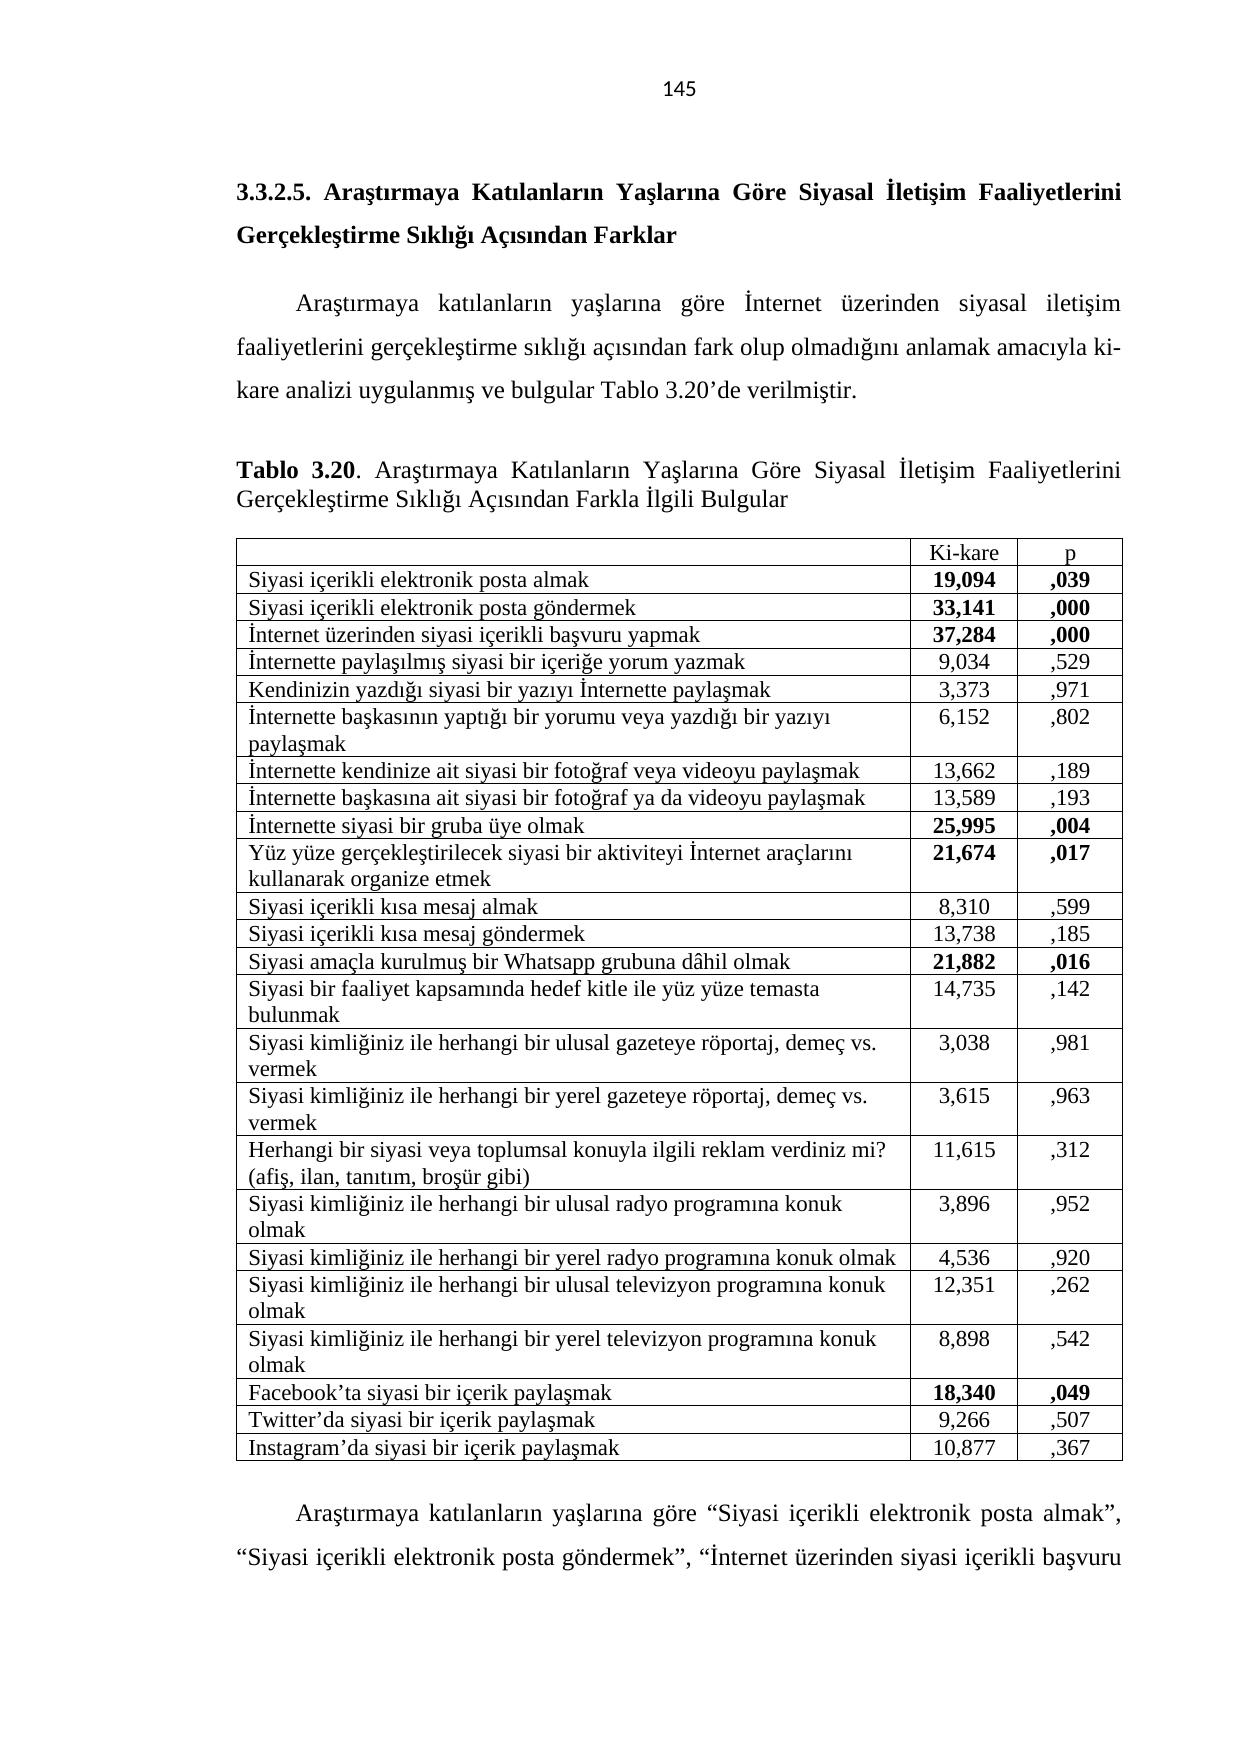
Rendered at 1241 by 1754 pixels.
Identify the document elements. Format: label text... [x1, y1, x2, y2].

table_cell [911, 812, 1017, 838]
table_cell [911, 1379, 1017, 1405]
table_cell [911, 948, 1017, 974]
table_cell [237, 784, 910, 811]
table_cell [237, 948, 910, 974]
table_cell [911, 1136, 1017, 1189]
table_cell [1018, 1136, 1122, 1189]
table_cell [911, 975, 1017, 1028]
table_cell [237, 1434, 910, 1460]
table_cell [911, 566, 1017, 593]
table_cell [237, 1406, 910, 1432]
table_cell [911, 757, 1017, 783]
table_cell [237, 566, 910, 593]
text Araştırmaya katılanların yaşlarına göre İnternet üzerinden siyasal iletişim faaliyetlerini gerçekleştirme sıklığı açısından fark olup olmadığını anlamak amacıyla ki-kare analizi uygulanmış ve bulgular Tablo 3.20’de verilmiştir. [236, 288, 1122, 403]
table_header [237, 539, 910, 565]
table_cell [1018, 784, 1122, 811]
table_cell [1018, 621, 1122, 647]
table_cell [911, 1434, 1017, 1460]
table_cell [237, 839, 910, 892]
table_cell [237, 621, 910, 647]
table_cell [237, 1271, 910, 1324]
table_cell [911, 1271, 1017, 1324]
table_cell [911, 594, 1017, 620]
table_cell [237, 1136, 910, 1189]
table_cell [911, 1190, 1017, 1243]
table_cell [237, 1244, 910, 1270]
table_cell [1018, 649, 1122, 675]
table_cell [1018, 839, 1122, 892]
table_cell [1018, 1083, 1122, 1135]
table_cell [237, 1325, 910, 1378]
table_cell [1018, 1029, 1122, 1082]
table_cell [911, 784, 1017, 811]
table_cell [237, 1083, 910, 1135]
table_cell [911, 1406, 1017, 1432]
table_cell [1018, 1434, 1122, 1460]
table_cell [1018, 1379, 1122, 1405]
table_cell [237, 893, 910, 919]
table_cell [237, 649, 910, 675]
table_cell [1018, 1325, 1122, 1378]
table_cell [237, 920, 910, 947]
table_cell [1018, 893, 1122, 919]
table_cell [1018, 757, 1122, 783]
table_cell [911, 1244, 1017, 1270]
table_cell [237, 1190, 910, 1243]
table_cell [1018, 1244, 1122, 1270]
subtitle Tablo 3.20. Araştırmaya Katılanların Yaşlarına Göre Siyasal İletişim Faaliyetlerini Gerçekleştirme Sıklığı Açısından Farkla İlgili Bulgular [236, 455, 1122, 513]
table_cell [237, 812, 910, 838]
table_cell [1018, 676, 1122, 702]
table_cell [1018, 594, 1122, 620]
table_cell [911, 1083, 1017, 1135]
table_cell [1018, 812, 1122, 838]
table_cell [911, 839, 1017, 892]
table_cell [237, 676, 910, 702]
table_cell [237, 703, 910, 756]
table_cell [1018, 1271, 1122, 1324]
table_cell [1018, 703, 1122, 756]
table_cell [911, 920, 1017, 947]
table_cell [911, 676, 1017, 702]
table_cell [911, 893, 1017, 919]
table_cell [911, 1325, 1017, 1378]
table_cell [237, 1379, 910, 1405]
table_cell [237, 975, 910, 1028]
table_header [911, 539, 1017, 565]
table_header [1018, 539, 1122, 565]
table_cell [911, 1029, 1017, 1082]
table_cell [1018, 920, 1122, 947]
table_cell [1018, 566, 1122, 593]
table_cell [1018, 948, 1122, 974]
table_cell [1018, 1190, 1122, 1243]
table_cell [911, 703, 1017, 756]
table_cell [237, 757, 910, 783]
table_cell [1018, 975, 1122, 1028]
subtitle 3.3.2.5. Araştırmaya Katılanların Yaşlarına Göre Siyasal İletişim Faaliyetlerini Gerçekleştirme Sıklığı Açısından Farklar [236, 177, 1122, 249]
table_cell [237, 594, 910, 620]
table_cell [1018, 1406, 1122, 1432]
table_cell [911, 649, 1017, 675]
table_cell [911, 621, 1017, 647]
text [236, 1498, 1122, 1570]
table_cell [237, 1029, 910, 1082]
